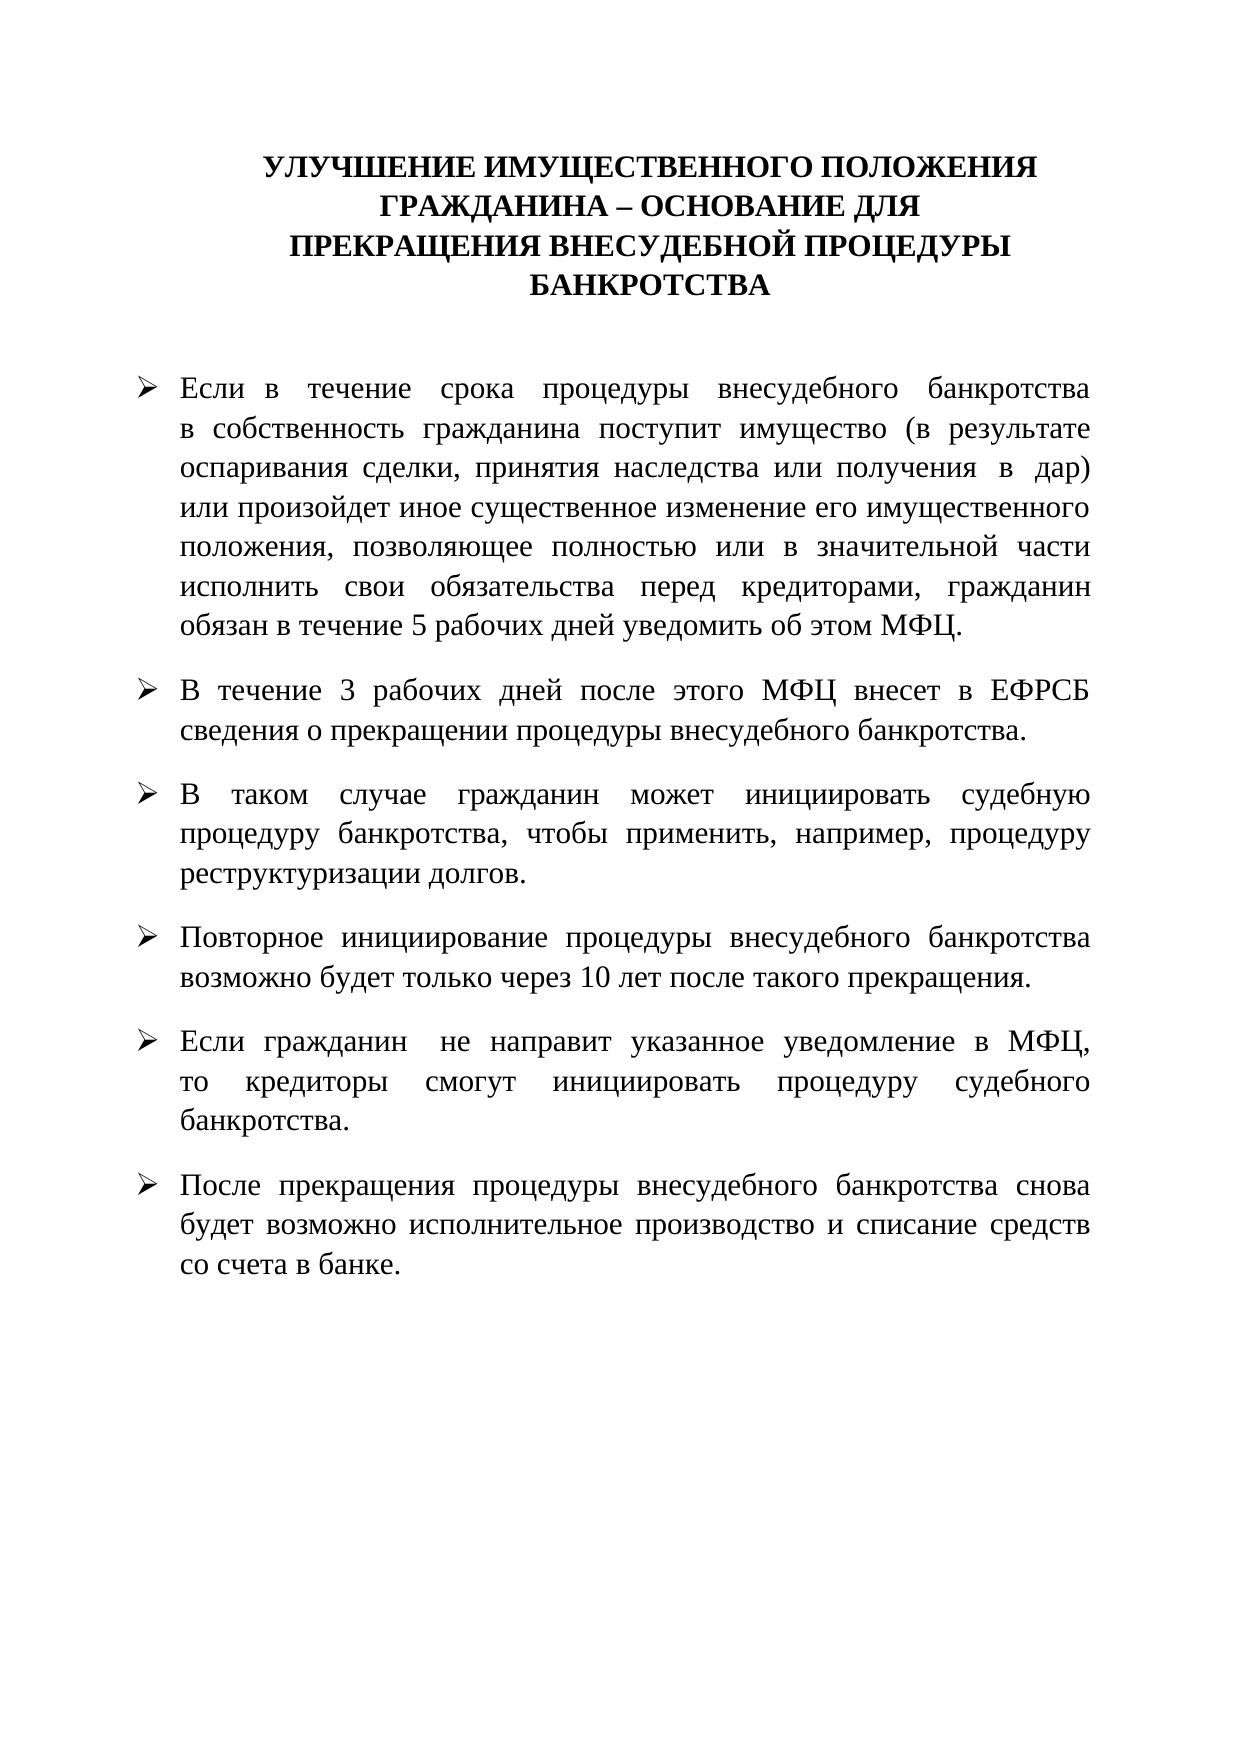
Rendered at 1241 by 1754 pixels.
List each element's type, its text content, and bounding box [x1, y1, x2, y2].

list После прекращения процедуры внесудебного банкротства снова будет возможно исполнительное производство и списание средств со счета в банке. [135, 1166, 1091, 1281]
list Если гражданин не направит указанное уведомление в МФЦ, то кредиторы смогут инициировать процедуру судебного банкротства. [135, 1023, 1091, 1138]
list В таком случае гражданин может инициировать судебную процедуру банкротства, чтобы применить, например, процедуру реструктуризации долгов. [135, 775, 1091, 890]
list Повторное инициирование процедуры внесудебного банкротства возможно будет только через 10 лет после такого прекращения. [135, 919, 1091, 994]
list В течение 3 рабочих дней после этого МФЦ внесет в ЕФРСБ сведения о прекращении процедуры внесудебного банкротства. [135, 671, 1091, 747]
subtitle УЛУЧШЕНИЕ ИМУЩЕСТВЕННОГО ПОЛОЖЕНИЯ ГРАЖДАНИНА – ОСНОВАНИЕ ДЛЯ ПРЕКРАЩЕНИЯ ВНЕСУДЕБНОЙ ПРОЦЕДУРЫ БАНКРОТСТВА [252, 148, 1047, 302]
list Если в течение срока процедуры внесудебного банкротства в собственность гражданина поступит имущество (в результате оспаривания сделки, принятия наследства или получения в дар) или произойдет иное существенное изменение его имущественного положения, позволяющее полностью или в значительной части исполнить свои обязательства перед кредиторами, гражданин обязан в течение 5 рабочих дней уведомить об этом МФЦ. [135, 370, 1091, 643]
